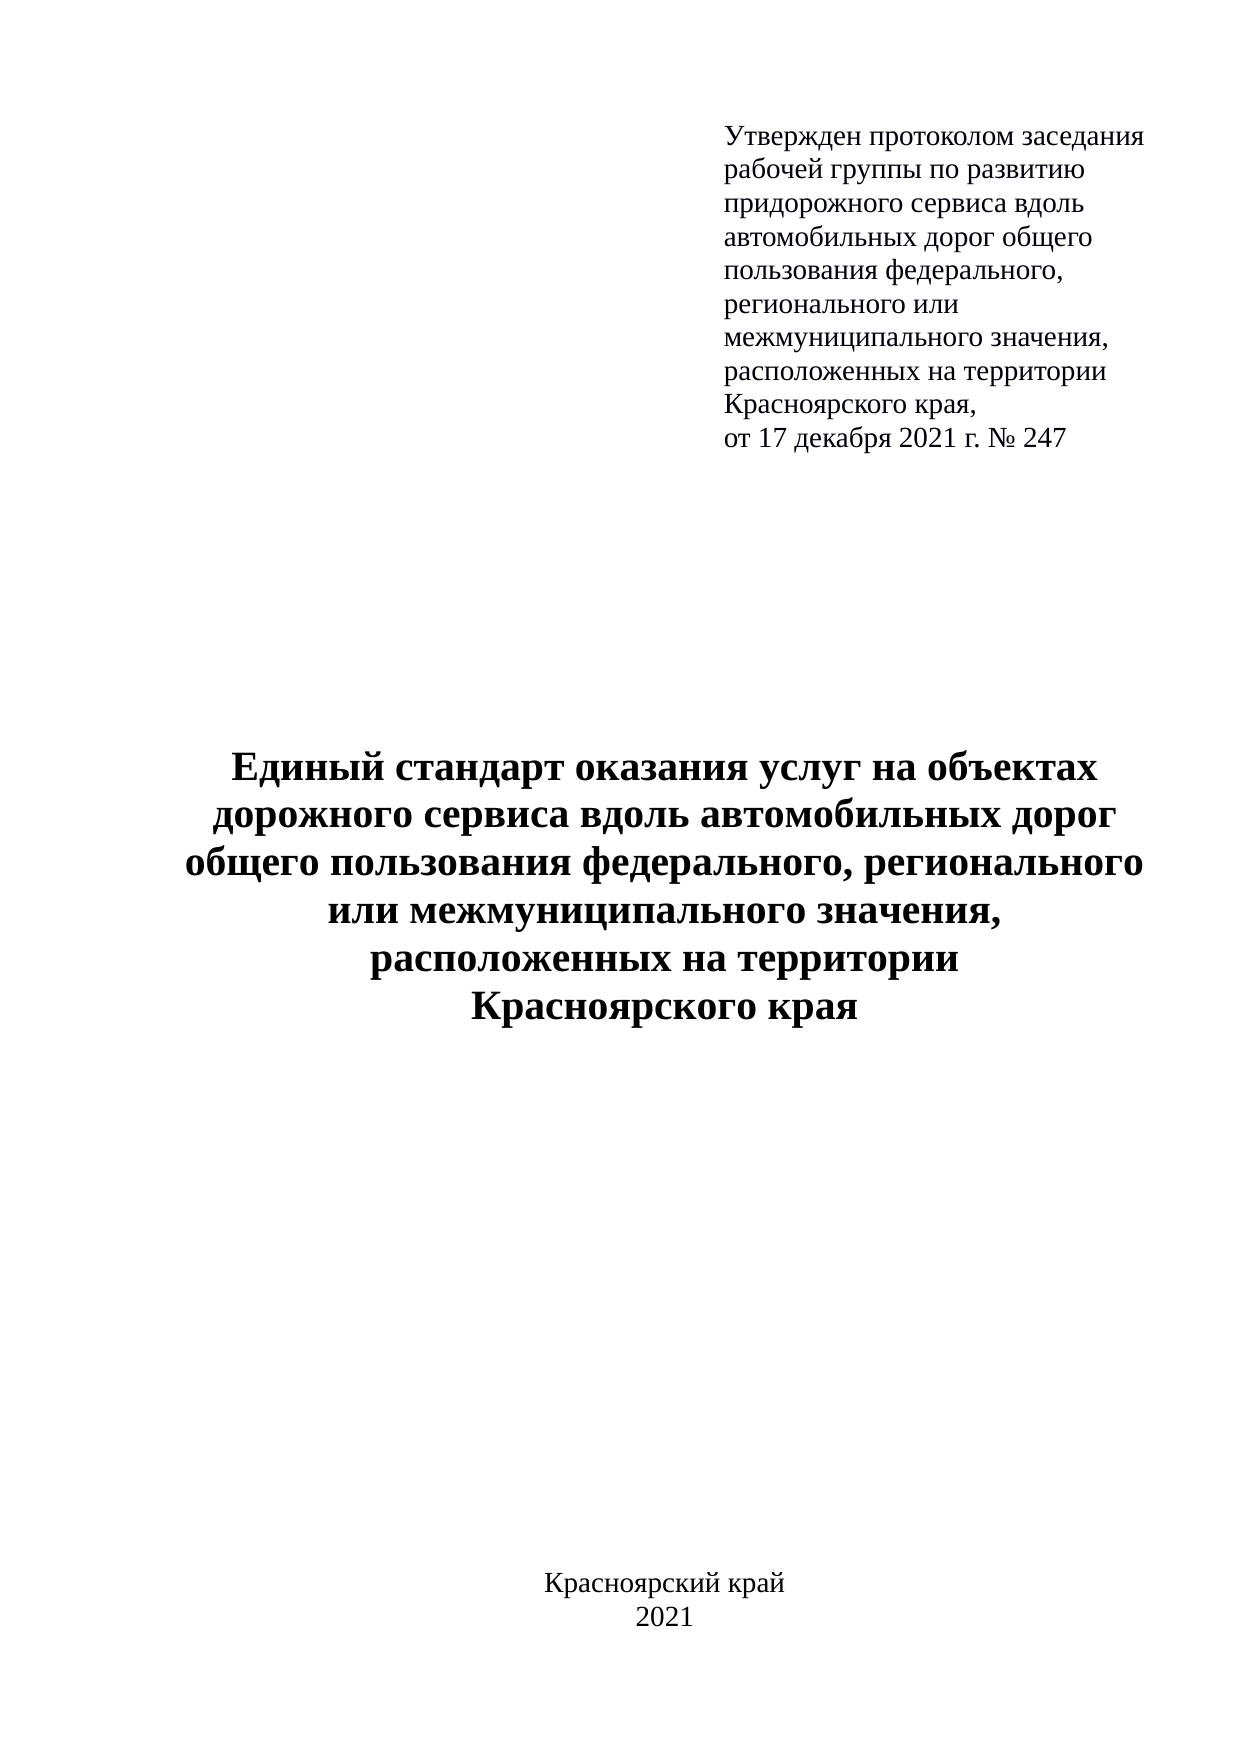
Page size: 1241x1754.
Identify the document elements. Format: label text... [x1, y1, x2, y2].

text Единый стандарт оказания услуг на объектах дорожного сервиса вдоль автомобильных дорог общего пользования федерального, регионального или межмуниципального значения, расположенных на территории [177, 741, 1152, 981]
text 2021 [177, 1599, 1152, 1632]
text Красноярский край [177, 1565, 1152, 1599]
text Утвержден протоколом заседания рабочей группы по развитию придорожного сервиса вдоль автомобильных дорог общего пользования федерального, регионального или межмуниципального значения, расположенных на территории Красноярского края, от 17 декабря 2021 г. № 247 [723, 118, 1152, 453]
text Красноярского края [177, 981, 1152, 1028]
